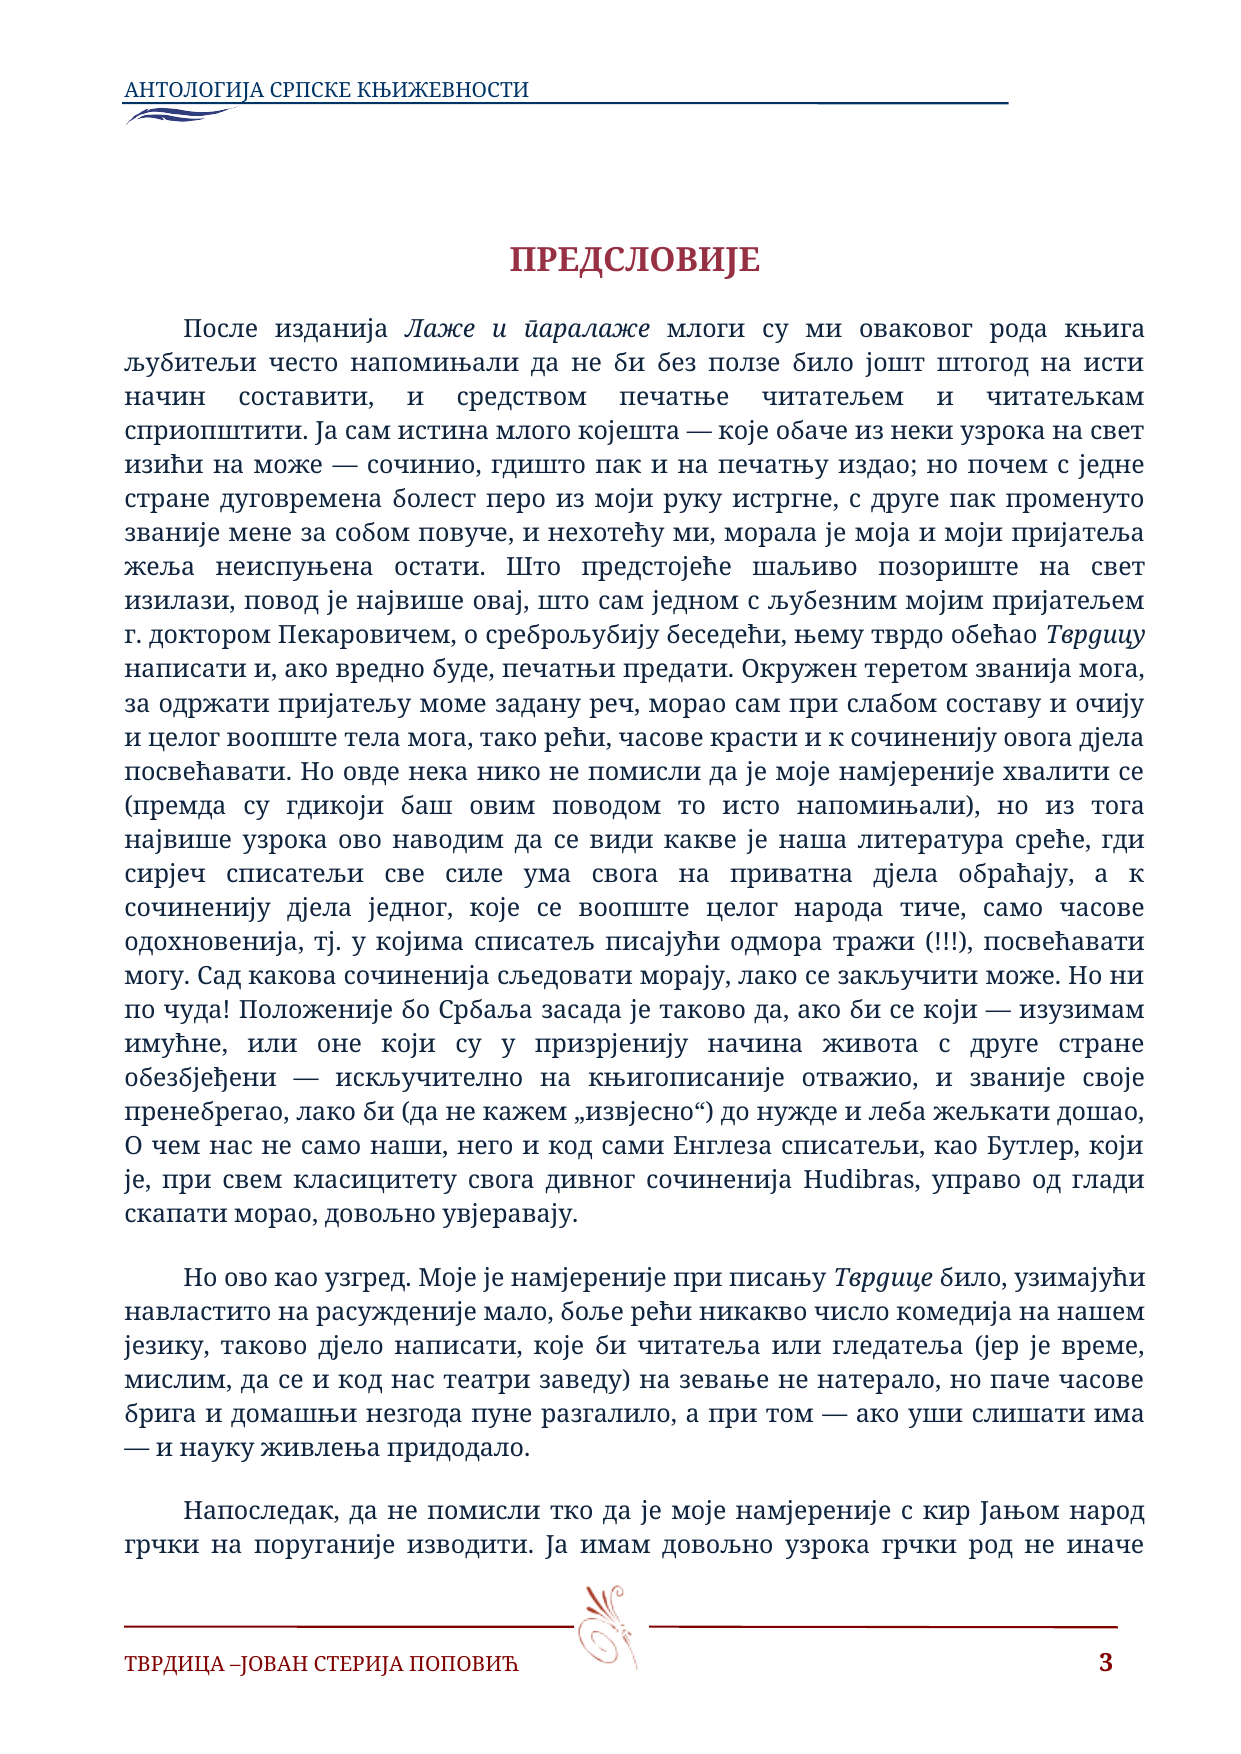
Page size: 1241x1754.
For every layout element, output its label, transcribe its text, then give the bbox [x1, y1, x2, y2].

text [124, 1493, 1146, 1561]
text После изданија Лаже и паралаже млоги су ми оваковог рода књига љубитељи често напомињали да не би без ползе било јошт штогод на исти начин составити, и средством печатње читатељем и читатељкам сприопштити. Ја сам истина млого којешта — које обаче из неки узрока на свет изићи на може — сочинио, гдишто пак и на печатњу издао; но почем с једне стране дуговремена болест перо из моји руку истргне, с друге пак променуто званије мене за собом повуче, и нехотећу ми, морала је моја и моји пријатеља жеља неиспуњена остати. Што предстојеће шаљиво позориште на свет изилази, повод је највише овај, што сам једном с љубезним мојим пријатељем г. доктором Пекаровичем, о среброљубију беседећи, њему тврдо обећао Тврдицу написати и, ако вредно буде, печатњи предати. Окружен теретом званија мога, за одржати пријатељу моме задану реч, морао сам при слабом составу и очију и целог воопште тела мога, тако рећи, часове красти и к сочиненију овога дјела посвећавати. Но овде нека нико не помисли да је моје намјереније хвалити се (премда су гдикоји баш овим поводом то исто напомињали), но из тога највише узрока ово наводим да се види какве је наша литература среће, гди сирјеч списатељи све силе ума свога на приватна дјела обраћају, а к сочиненију дјела једног, које се воопште целог народа тиче, само часове одохновенија, тј. у којима списатељ писајући одмора тражи (!!!), посвећавати могу. Сад какова сочиненија сљедовати морају, лако се закључити може. Но ни по чуда! Положеније бо Србаља засада је таково да, ако би се који — изузимам имућне, или оне који су у призрјенију начина живота с друге стране обезбјеђени — искључително на књигописаније отважио, и званије своје пренебрегао, лако би (да не кажем „извјесно“) до нужде и леба жељкати дошао, О чем нас не само наши, него и код сами Енглеза списатељи, као Бутлер, који је, при свем класицитету свога дивног сочиненија Hudibras, управо од глади скапати морао, довољно увјеравају. [124, 311, 1146, 1230]
text Но ово као узгред. Моје је намјереније при писању Тврдице било, узимајући навластито на расужденије мало, боље рећи никакво число комедија на нашем језику, таково дјело написати, које би читатеља или гледатеља (јер је време, мислим, да се и код нас театри заведу) на зевање не натерало, но паче часове брига и домашњи незгода пуне разгалило, а при том — ако уши слишати има — и науку живлења придодало. [124, 1259, 1146, 1464]
text ПРЕДСЛОВИЈЕ [124, 236, 1146, 281]
